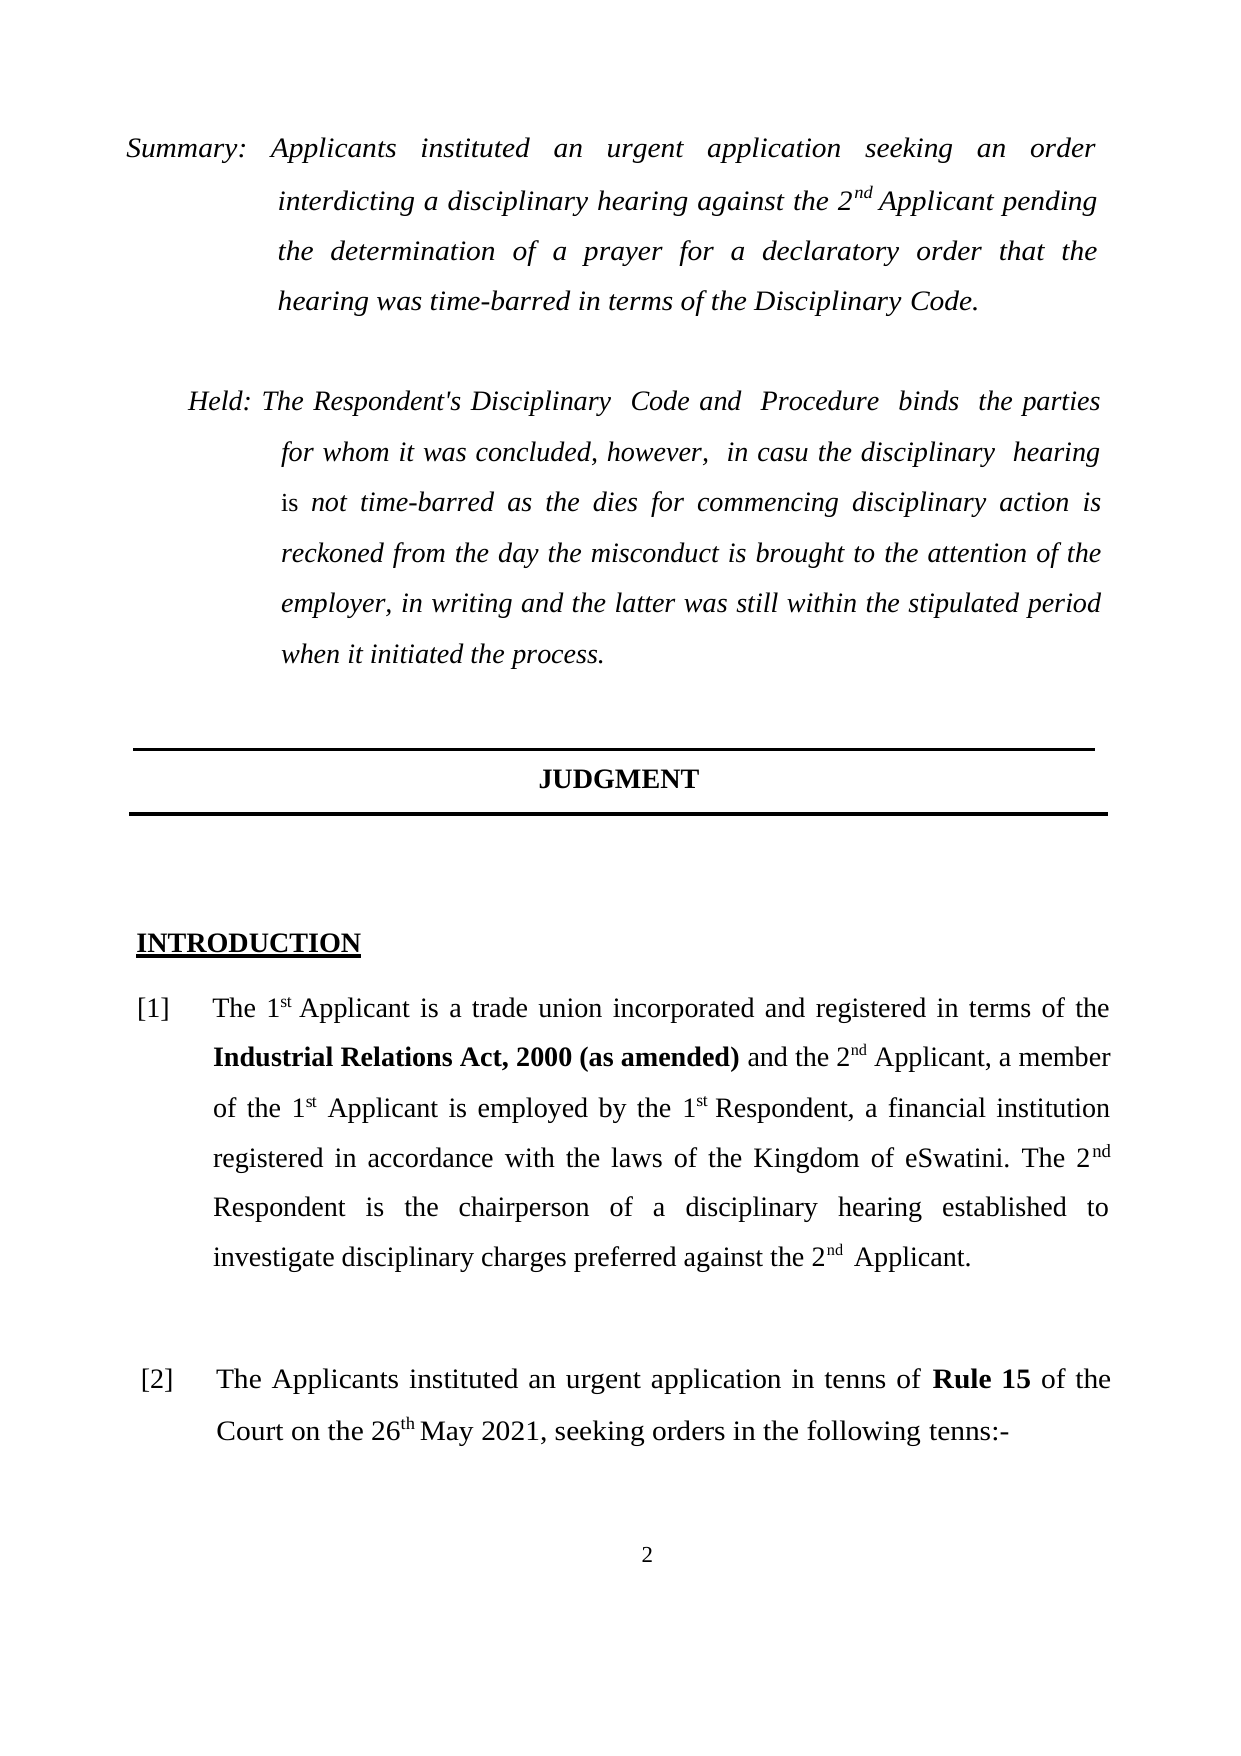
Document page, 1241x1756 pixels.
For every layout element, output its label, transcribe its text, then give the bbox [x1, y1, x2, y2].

text Held: The Respondent's Disciplinary Code and Procedure binds the parties for whom it was concluded, however, in casu the disciplinary hearing is not time-barred as the dies for commencing disciplinary action is reckoned from the day the misconduct is brought to the attention of the employer, in writing and the latter was still within the stipulated period when it initiated the process. [188, 384, 1103, 669]
list The 1st Applicant is a trade union incorporated and registered in terms of the Industrial Relations Act, 2000 (as amended) and the 2nd Applicant, a member of the 1st Applicant is employed by the 1st Respondent, a financial institution registered in accordance with the laws of the Kingdom of eSwatini. The 2nd Respondent is the chairperson of a disciplinary hearing established to investigate disciplinary charges preferred against the 2nd Applicant. [137, 991, 1111, 1272]
list The Applicants instituted an urgent application in tenns of Rule 15 of the Court on the 26th May 2021, seeking orders in the following tenns:- [141, 1362, 1111, 1446]
text INTRODUCTION [136, 926, 1161, 959]
subtitle JUDGMENT [114, 762, 1123, 794]
text Summary: Applicants instituted an urgent application seeking an order interdicting a disciplinary hearing against the 2nd Applicant pending the determination of a prayer for a declaratory order that the hearing was time-barred in terms of the Disciplinary Code. [126, 131, 1097, 317]
